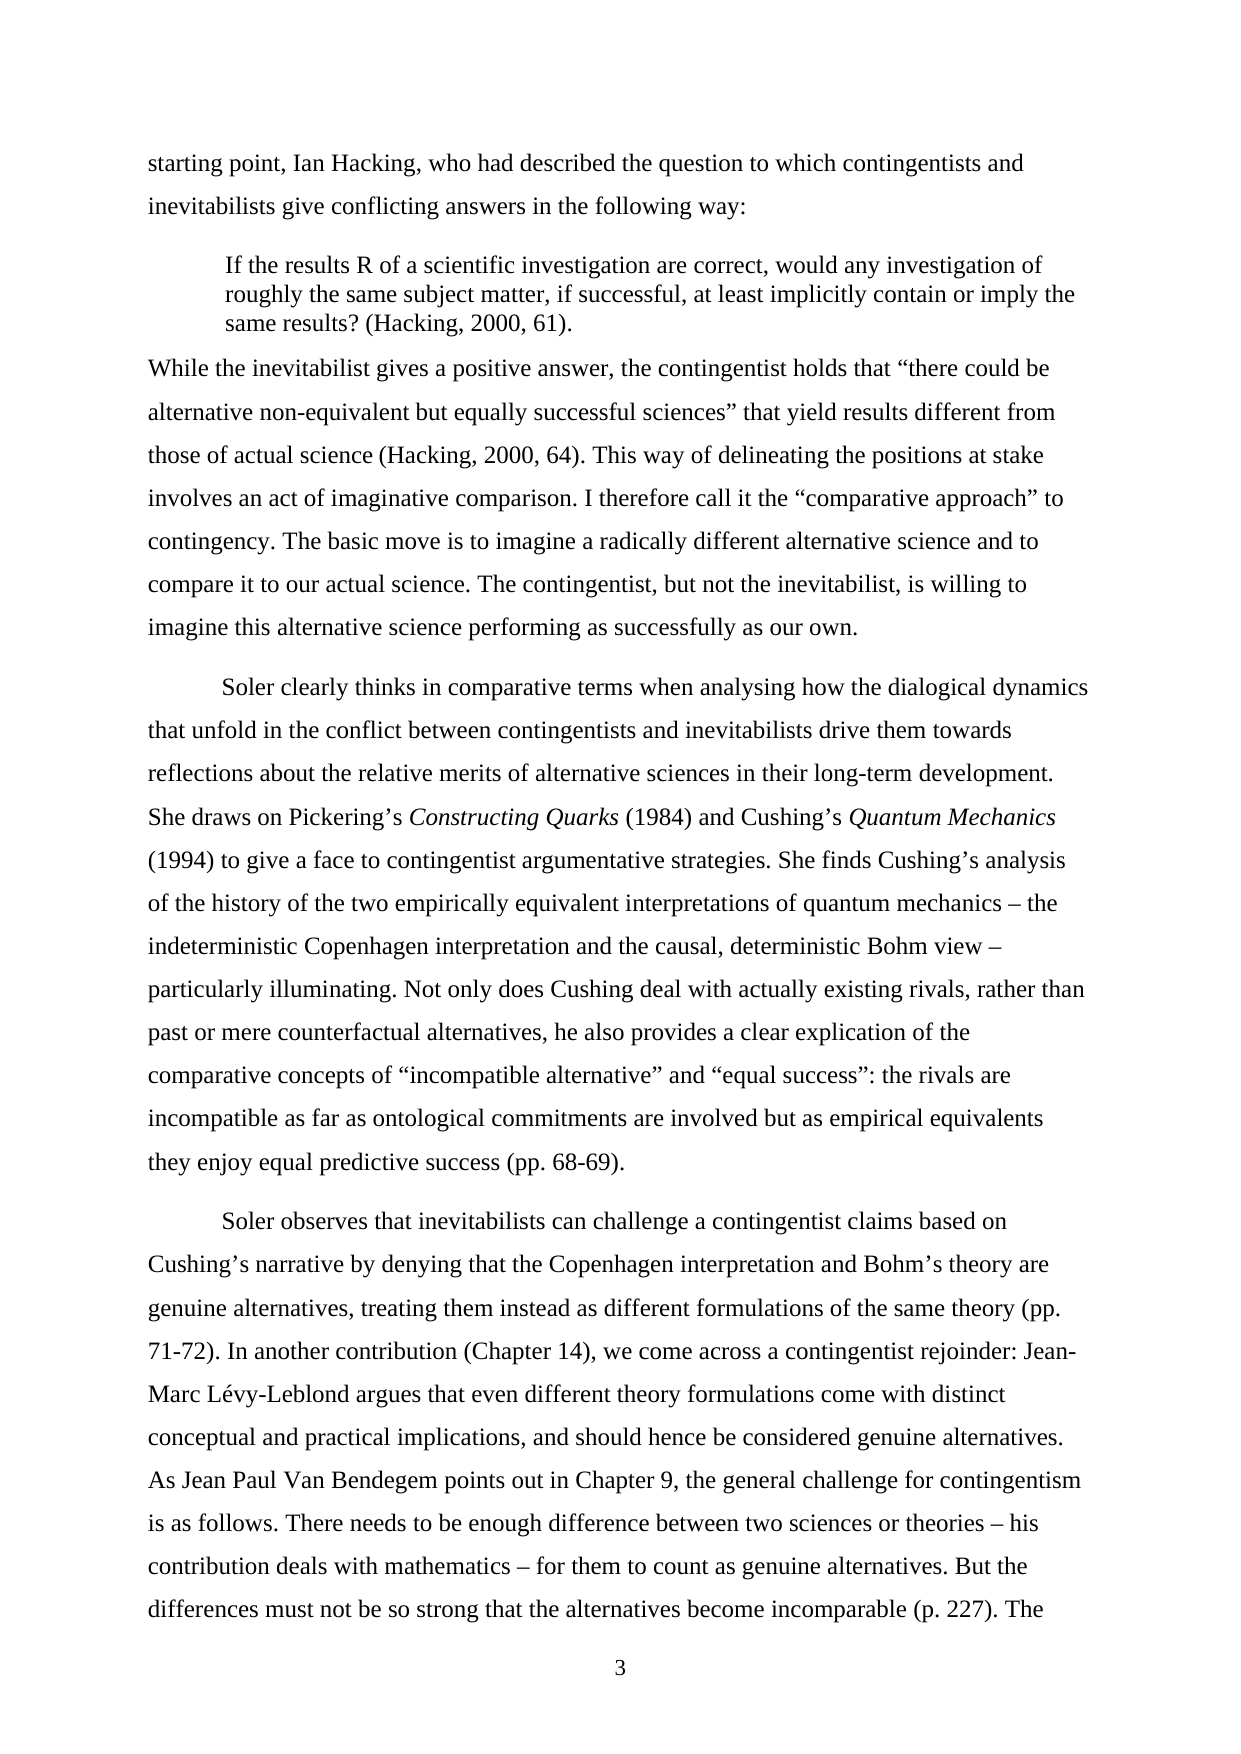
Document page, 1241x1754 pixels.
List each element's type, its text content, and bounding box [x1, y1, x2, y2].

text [148, 1206, 1093, 1623]
text While the inevitabilist gives a positive answer, the contingentist holds that “there could be alternative non-equivalent but equally successful sciences” that yield results different from those of actual science (Hacking, 2000, 64). This way of delineating the positions at stake involves an act of imaginative comparison. I therefore call it the “comparative approach” to contingency. The basic move is to imagine a radically different alternative science and to compare it to our actual science. The contingentist, but not the inevitabilist, is willing to imagine this alternative science performing as successfully as our own. [148, 353, 1093, 641]
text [148, 148, 1093, 219]
text If the results R of a scientific investigation are correct, would any investigation of roughly the same subject matter, if successful, at least implicitly contain or imply the same results? (Hacking, 2000, 61). [225, 251, 1093, 337]
text Soler clearly thinks in comparative terms when analysing how the dialogical dynamics that unfold in the conflict between contingentists and inevitabilists drive them towards reflections about the relative merits of alternative sciences in their long-term development. She draws on Pickering’s Constructing Quarks (1984) and Cushing’s Quantum Mechanics (1994) to give a face to contingentist argumentative strategies. She finds Cushing’s analysis of the history of the two empirically equivalent interpretations of quantum mechanics – the indeterministic Copenhagen interpretation and the causal, deterministic Bohm view – particularly illuminating. Not only does Cushing deal with actually existing rivals, rather than past or mere counterfactual alternatives, he also provides a clear explication of the comparative concepts of “incompatible alternative” and “equal success”: the rivals are incompatible as far as ontological commitments are involved but as empirical equivalents they enjoy equal predictive success (pp. 68-69). [148, 672, 1093, 1175]
